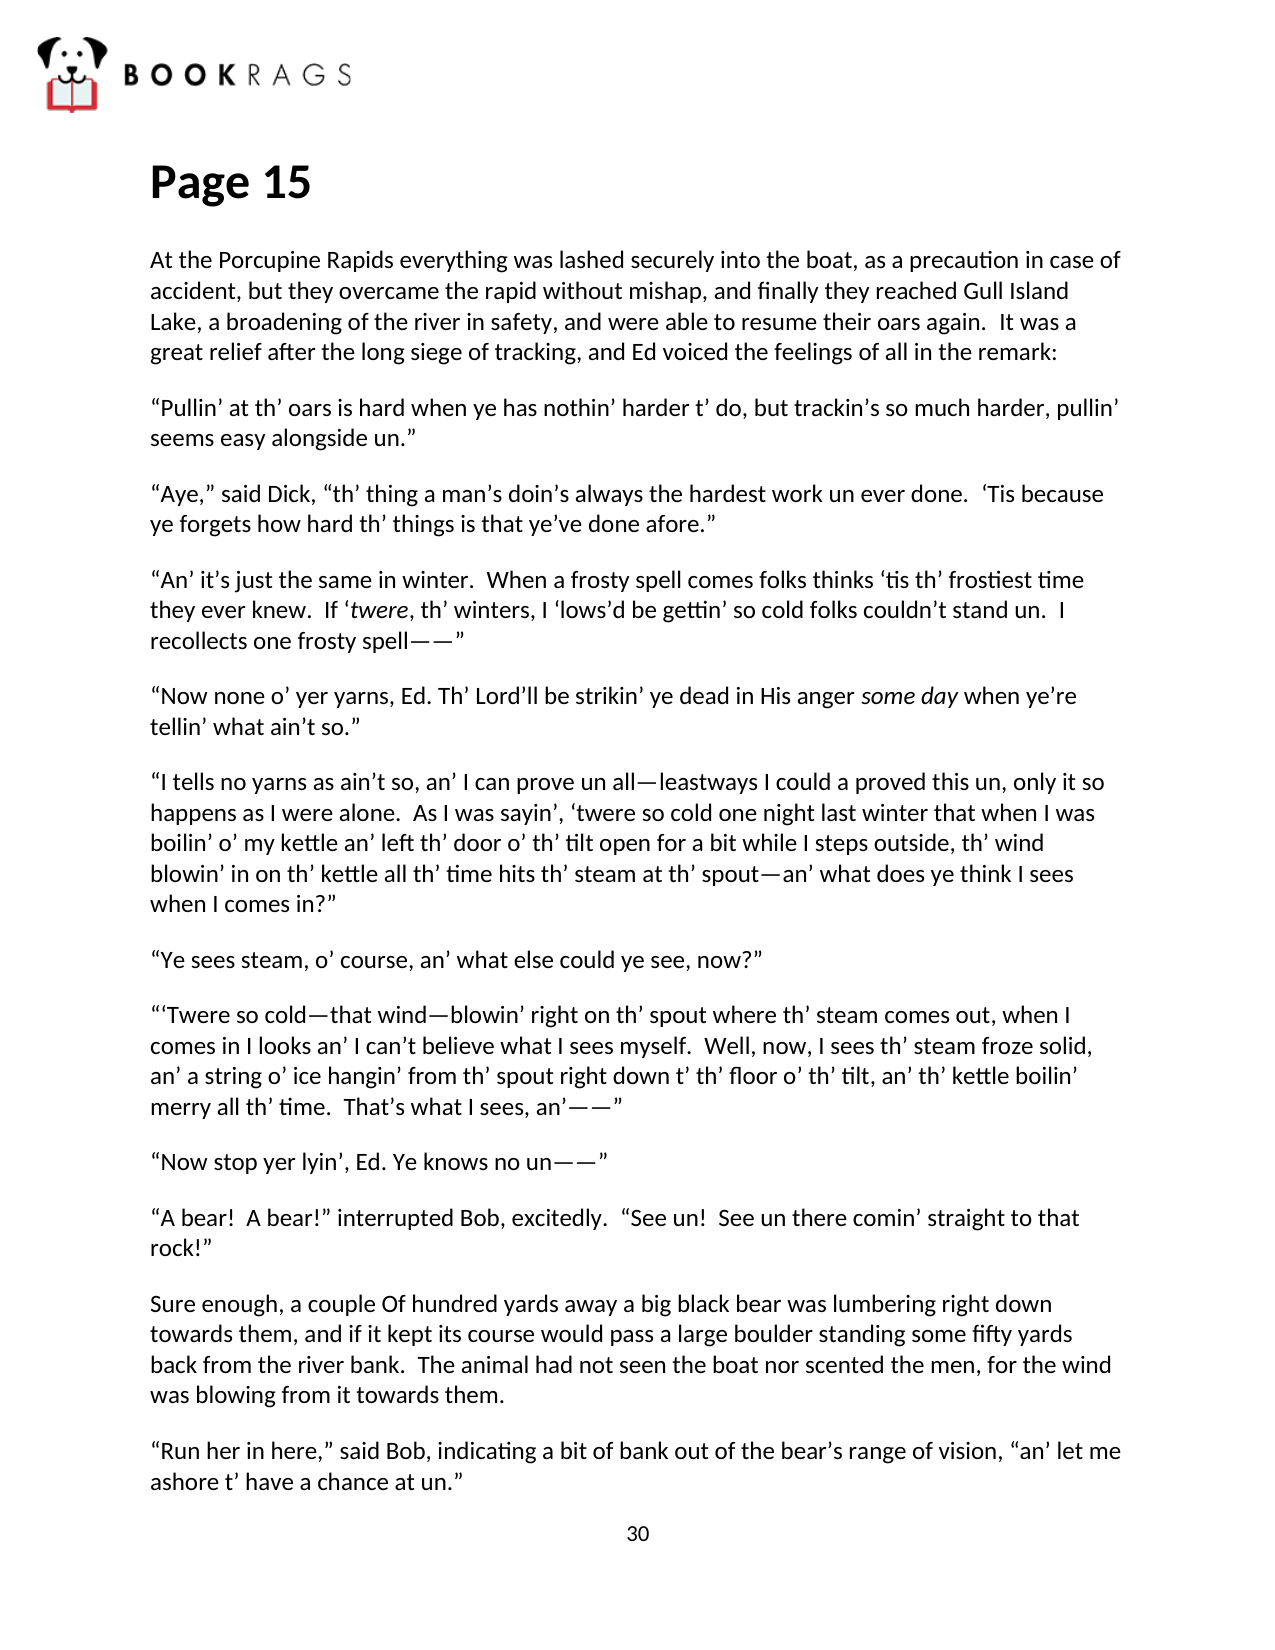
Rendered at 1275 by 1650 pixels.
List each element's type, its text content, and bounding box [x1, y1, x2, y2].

text At the Porcupine Rapids everything was lashed securely into the boat, as a precaution in case of accident, but they overcame the rapid without mishap, and finally they reached Gull Island Lake, a broadening of the river in safety, and were able to resume their oars again. It was a great relief after the long siege of tracking, and Ed voiced the feelings of all in the remark: [150, 244, 1125, 367]
text “Aye,” said Dick, “th’ thing a man’s doin’s always the hardest work un ever done. ‘Tis because ye forgets how hard th’ things is that ye’ve done afore.” [150, 478, 1125, 539]
picture [37, 37, 351, 113]
text Page 15 [150, 150, 1125, 211]
text Sure enough, a couple Of hundred yards away a big black bear was lumbering right down towards them, and if it kept its course would pass a large boulder standing some fifty yards back from the river bank. The animal had not seen the boat nor scented the men, for the wind was blowing from it towards them. [150, 1288, 1125, 1410]
text “Now stop yer lyin’, Ed. Ye knows no un——­” [150, 1147, 1125, 1177]
text “Ye sees steam, o’ course, an’ what else could ye see, now?” [150, 944, 1125, 974]
text “I tells no yarns as ain’t so, an’ I can prove un all—­leastways I could a proved this un, only it so happens as I were alone. As I was sayin’, ‘twere so cold one night last winter that when I was boilin’ o’ my kettle an’ left th’ door o’ th’ tilt open for a bit while I steps outside, th’ wind blowin’ in on th’ kettle all th’ time hits th’ steam at th’ spout—­an’ what does ye think I sees when I comes in?” [150, 766, 1125, 919]
text “An’ it’s just the same in winter. When a frosty spell comes folks thinks ‘tis th’ frostiest time they ever knew. If ‘twere, th’ winters, I ‘lows’d be gettin’ so cold folks couldn’t stand un. I recollects one frosty spell——­” [150, 564, 1125, 655]
text “A bear! A bear!” interrupted Bob, excitedly. “See un! See un there comin’ straight to that rock!” [150, 1202, 1125, 1263]
text “‘Twere so cold—­that wind—­blowin’ right on th’ spout where th’ steam comes out, when I comes in I looks an’ I can’t believe what I sees myself. Well, now, I sees th’ steam froze solid, an’ a string o’ ice hangin’ from th’ spout right down t’ th’ floor o’ th’ tilt, an’ th’ kettle boilin’ merry all th’ time. That’s what I sees, an’——­” [150, 999, 1125, 1122]
text “Pullin’ at th’ oars is hard when ye has nothin’ harder t’ do, but trackin’s so much harder, pullin’ seems easy alongside un.” [150, 392, 1125, 453]
text “Now none o’ yer yarns, Ed. Th’ Lord’ll be strikin’ ye dead in His anger some day when ye’re tellin’ what ain’t so.” [150, 680, 1125, 741]
text “Run her in here,” said Bob, indicating a bit of bank out of the bear’s range of vision, “an’ let me ashore t’ have a chance at un.” [150, 1435, 1125, 1496]
